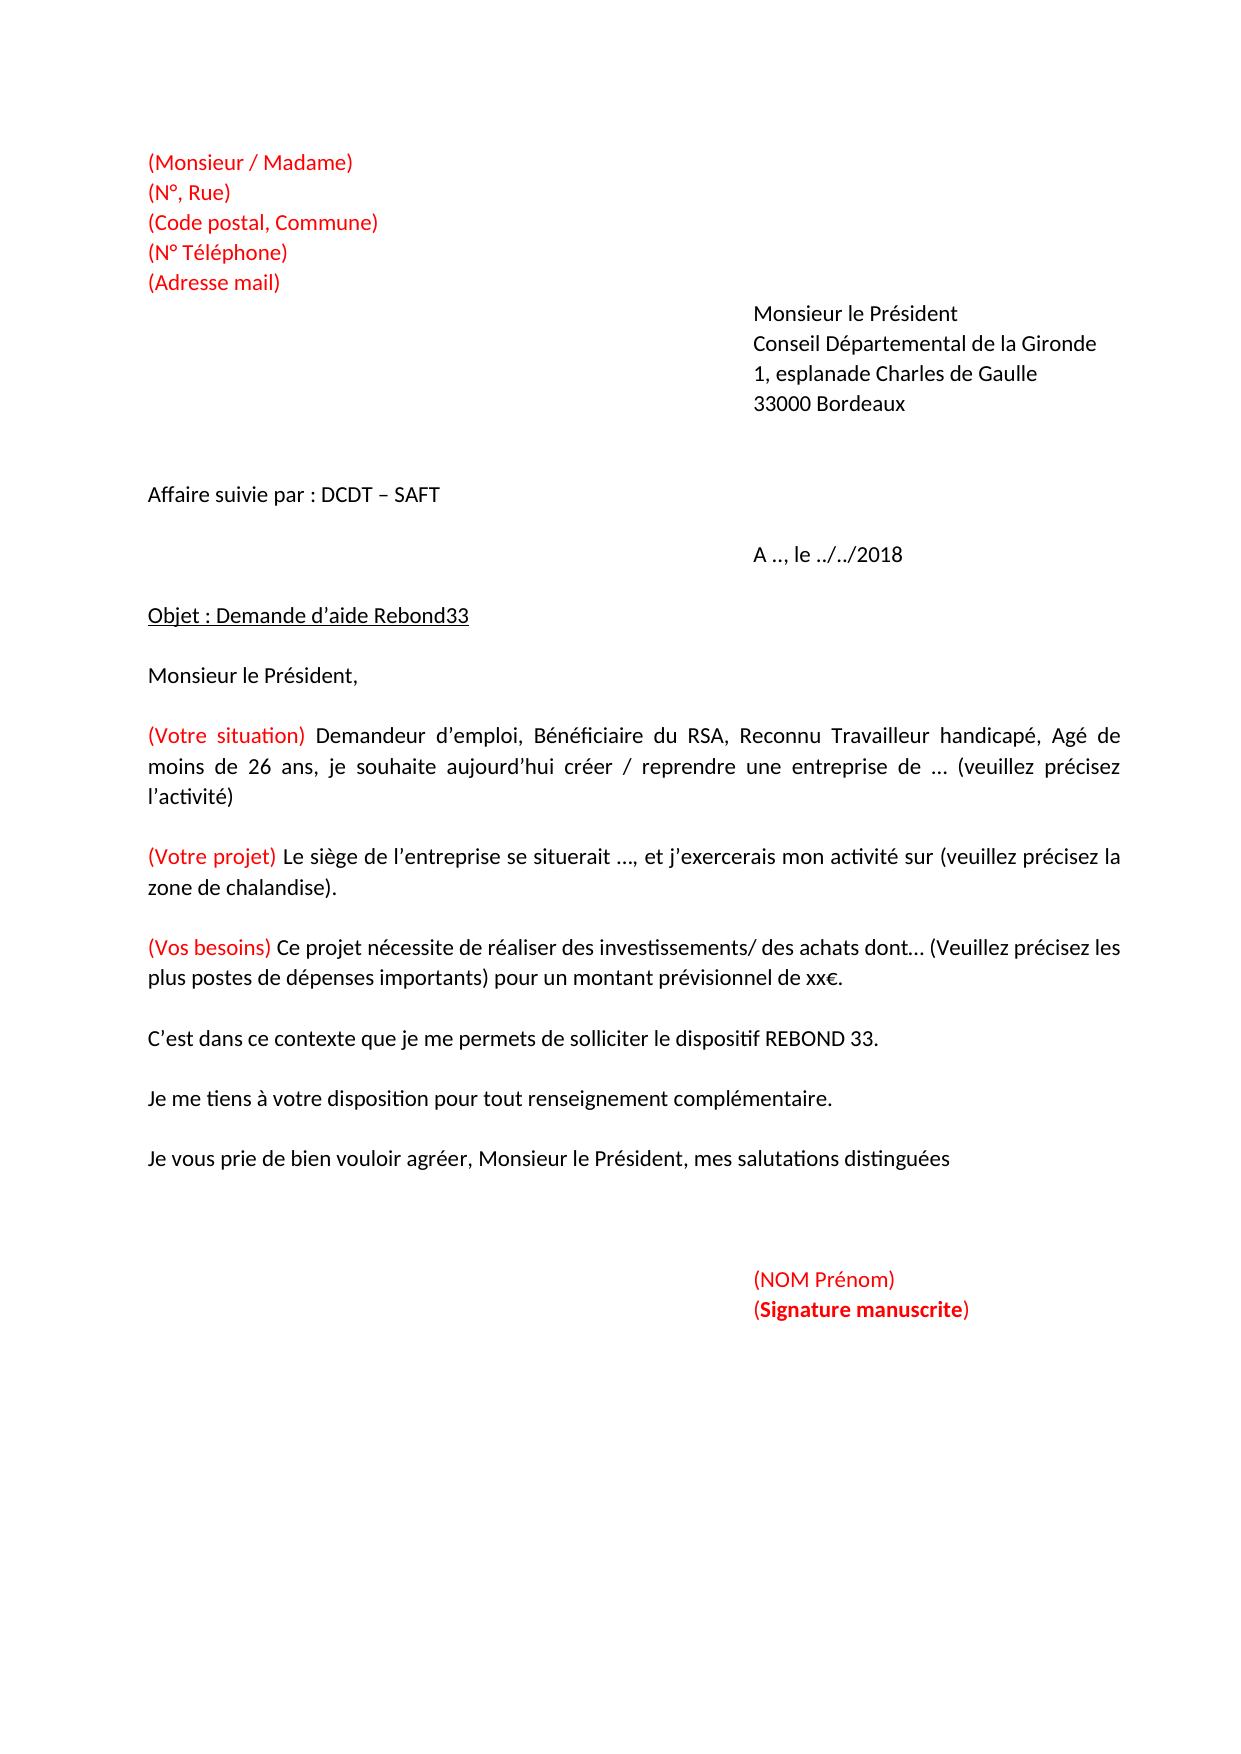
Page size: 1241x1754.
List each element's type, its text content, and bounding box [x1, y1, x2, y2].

text (Signature manuscrite) [753, 1296, 1122, 1323]
text Objet : Demande d’aide Rebond33 [148, 601, 1122, 629]
text (N°, Rue) [148, 178, 1122, 206]
text (Code postal, Commune) [148, 208, 1122, 236]
text 33000 Bordeaux [753, 389, 1122, 417]
text Monsieur le Président, [148, 661, 1122, 689]
text (NOM Prénom) [753, 1265, 1122, 1293]
text Conseil Départemental de la Gironde [753, 329, 1122, 357]
text (Vos besoins) Ce projet nécessite de réaliser des investissements/ des achats dont… (Veuillez précisez les plus postes de dépenses importants) pour un montant prévisionnel de xx€. [148, 933, 1122, 991]
text (Votre situation) Demandeur d’emploi, Bénéficiaire du RSA, Reconnu Travailleur handicapé, Agé de moins de 26 ans, je souhaite aujourd’hui créer / reprendre une entreprise de … (veuillez précisez l’activité) [148, 722, 1122, 810]
text 1, esplanade Charles de Gaulle [753, 359, 1122, 387]
text Je vous prie de bien vouloir agréer, Monsieur le Président, mes salutations distinguées [148, 1144, 1122, 1172]
text Affaire suivie par : DCDT – SAFT [148, 480, 1122, 508]
text (N° Téléphone) [148, 238, 1122, 266]
text (Adresse mail) [148, 268, 1122, 296]
text (Votre projet) Le siège de l’entreprise se situerait …, et j’exercerais mon activité sur (veuillez précisez la zone de chalandise). [148, 842, 1122, 901]
text Je me tiens à votre disposition pour tout renseignement complémentaire. [148, 1084, 1122, 1112]
text (Monsieur / Madame) [148, 148, 1122, 176]
text A .., le ../../2018 [753, 540, 1122, 568]
text C’est dans ce contexte que je me permets de solliciter le dispositif REBOND 33. [148, 1024, 1122, 1052]
text Monsieur le Président [753, 299, 1122, 327]
